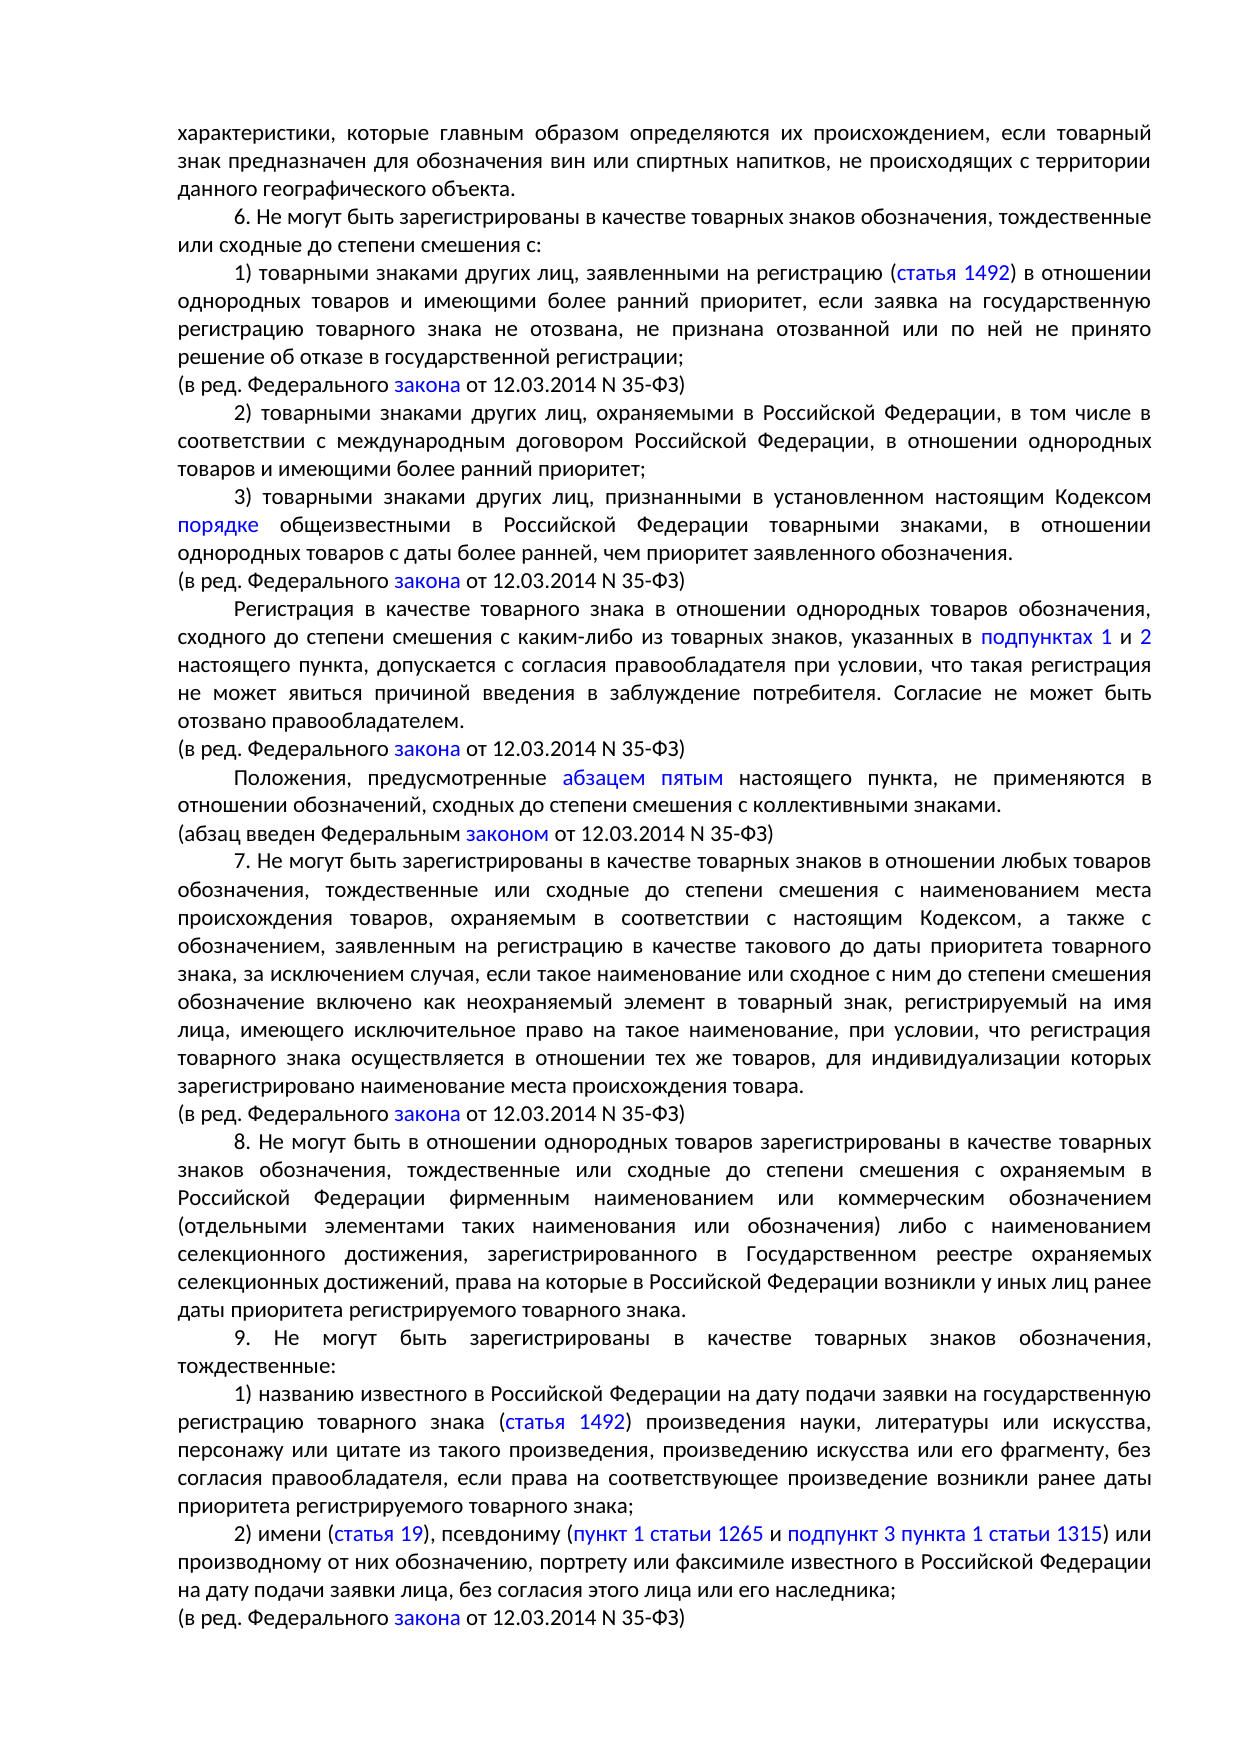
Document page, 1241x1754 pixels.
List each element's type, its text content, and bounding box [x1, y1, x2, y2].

text 9. Не могут быть зарегистрированы в качестве товарных знаков обозначения, тождественные: [177, 1323, 1152, 1379]
text 6. Не могут быть зарегистрированы в качестве товарных знаков обозначения, тождественные или сходные до степени смешения с: [177, 202, 1152, 258]
text (в ред. Федерального закона от 12.03.2014 N 35-ФЗ) [177, 1603, 1152, 1631]
text (в ред. Федерального закона от 12.03.2014 N 35-ФЗ) [177, 734, 1152, 763]
text 1) названию известного в Российской Федерации на дату подачи заявки на государственную регистрацию товарного знака (статья 1492) произведения науки, литературы или искусства, персонажу или цитате из такого произведения, произведению искусства или его фрагменту, без согласия правообладателя, если права на соответствующее произведение возникли ранее даты приоритета регистрируемого товарного знака; [177, 1379, 1152, 1519]
text 2) имени (статья 19), псевдониму (пункт 1 статьи 1265 и подпункт 3 пункта 1 статьи 1315) или производному от них обозначению, портрету или факсимиле известного в Российской Федерации на дату подачи заявки лица, без согласия этого лица или его наследника; [177, 1519, 1152, 1603]
text (в ред. Федерального закона от 12.03.2014 N 35-ФЗ) [177, 370, 1152, 398]
text 2) товарными знаками других лиц, охраняемыми в Российской Федерации, в том числе в соответствии с международным договором Российской Федерации, в отношении однородных товаров и имеющими более ранний приоритет; [177, 398, 1152, 482]
text (в ред. Федерального закона от 12.03.2014 N 35-ФЗ) [177, 566, 1152, 594]
text 7. Не могут быть зарегистрированы в качестве товарных знаков в отношении любых товаров обозначения, тождественные или сходные до степени смешения с наименованием места происхождения товаров, охраняемым в соответствии с настоящим Кодексом, а также с обозначением, заявленным на регистрацию в качестве такового до даты приоритета товарного знака, за исключением случая, если такое наименование или сходное с ним до степени смешения обозначение включено как неохраняемый элемент в товарный знак, регистрируемый на имя лица, имеющего исключительное право на такое наименование, при условии, что регистрация товарного знака осуществляется в отношении тех же товаров, для индивидуализации которых зарегистрировано наименование места происхождения товара. [177, 847, 1152, 1099]
text 8. Не могут быть в отношении однородных товаров зарегистрированы в качестве товарных знаков обозначения, тождественные или сходные до степени смешения с охраняемым в Российской Федерации фирменным наименованием или коммерческим обозначением (отдельными элементами таких наименования или обозначения) либо с наименованием селекционного достижения, зарегистрированного в Государственном реестре охраняемых селекционных достижений, права на которые в Российской Федерации возникли у иных лиц ранее даты приоритета регистрируемого товарного знака. [177, 1127, 1152, 1323]
text 3) товарными знаками других лиц, признанными в установленном настоящим Кодексом порядке общеизвестными в Российской Федерации товарными знаками, в отношении однородных товаров с даты более ранней, чем приоритет заявленного обозначения. [177, 482, 1152, 566]
text (абзац введен Федеральным законом от 12.03.2014 N 35-ФЗ) [177, 819, 1152, 847]
text Регистрация в качестве товарного знака в отношении однородных товаров обозначения, сходного до степени смешения с каким-либо из товарных знаков, указанных в подпунктах 1 и 2 настоящего пункта, допускается с согласия правообладателя при условии, что такая регистрация не может явиться причиной введения в заблуждение потребителя. Согласие не может быть отозвано правообладателем. [177, 594, 1152, 734]
text 1) товарными знаками других лиц, заявленными на регистрацию (статья 1492) в отношении однородных товаров и имеющими более ранний приоритет, если заявка на государственную регистрацию товарного знака не отозвана, не признана отозванной или по ней не принято решение об отказе в государственной регистрации; [177, 258, 1152, 370]
text (в ред. Федерального закона от 12.03.2014 N 35-ФЗ) [177, 1099, 1152, 1127]
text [177, 118, 1152, 202]
text Положения, предусмотренные абзацем пятым настоящего пункта, не применяются в отношении обозначений, сходных до степени смешения с коллективными знаками. [177, 763, 1152, 819]
